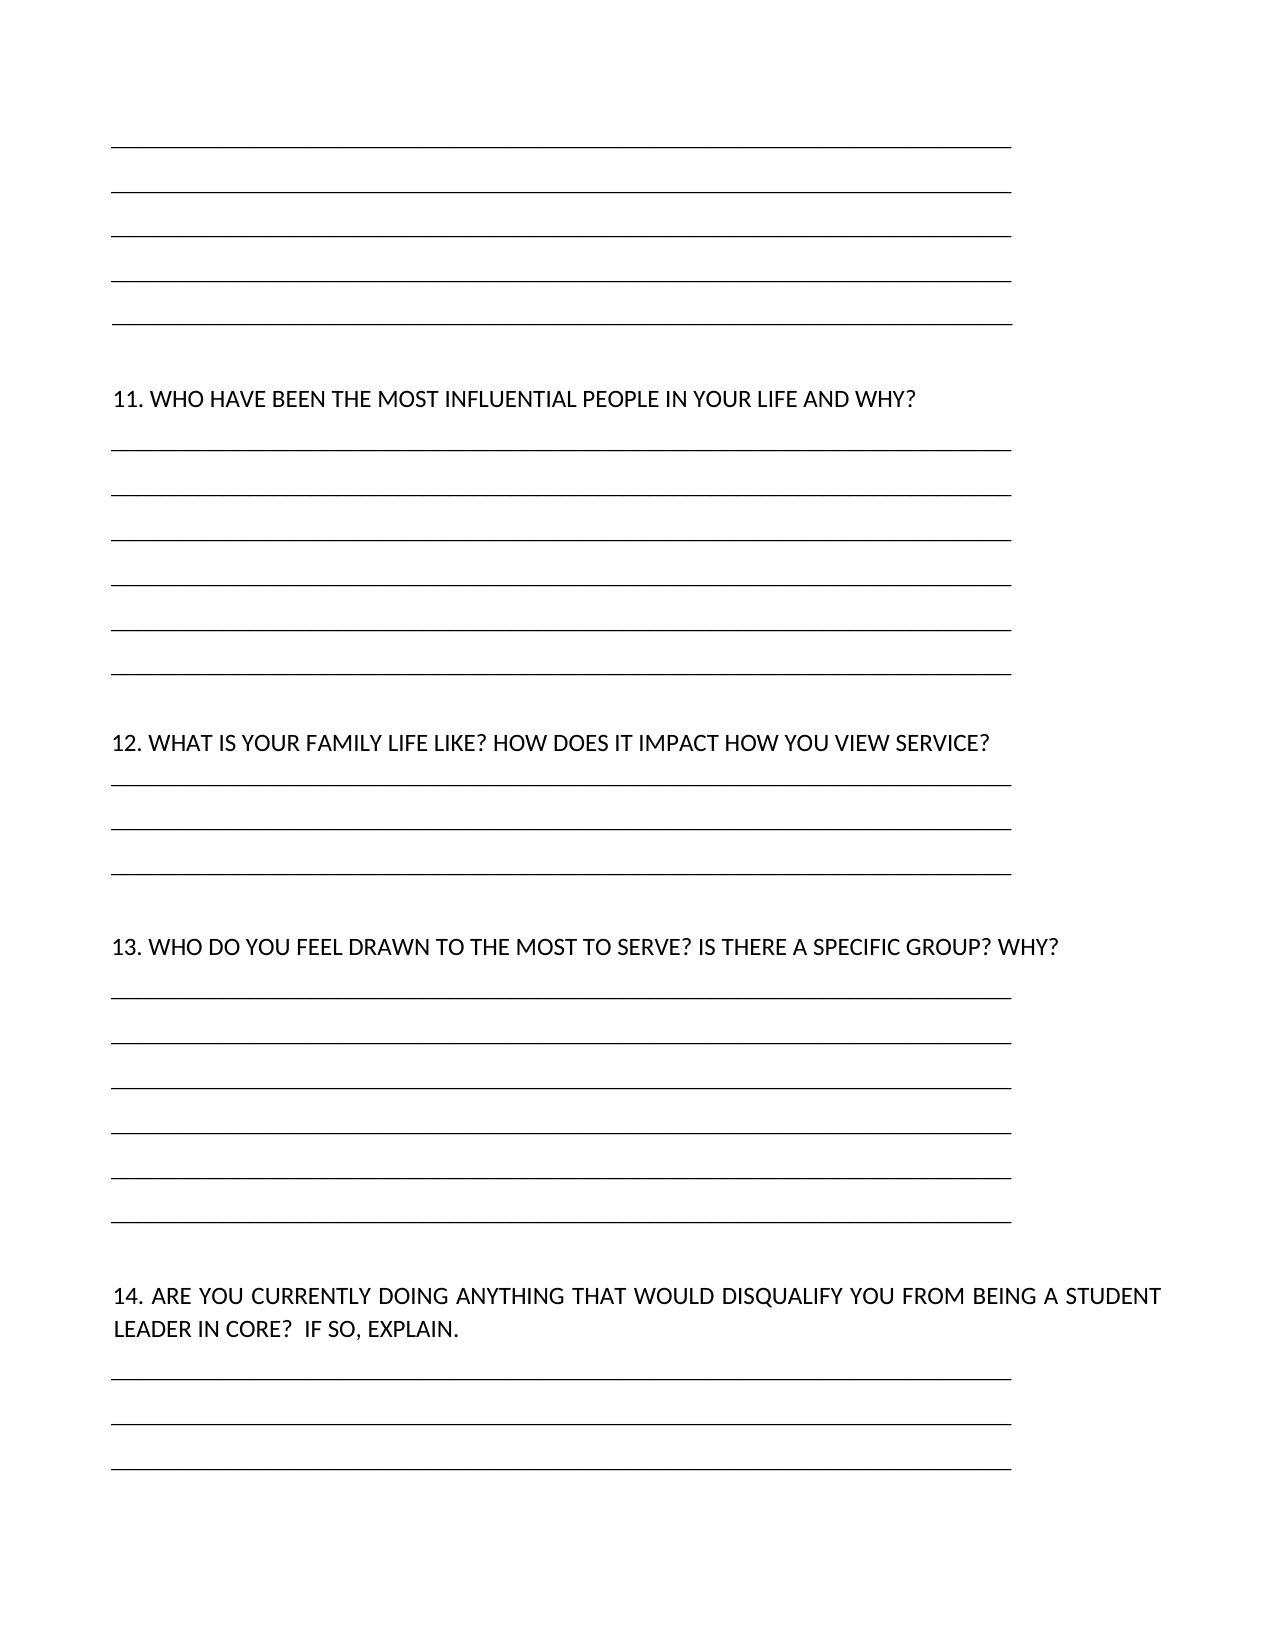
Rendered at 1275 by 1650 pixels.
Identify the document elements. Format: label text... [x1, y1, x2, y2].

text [111, 1444, 1163, 1472]
text ________________________________________________________________________ [111, 605, 1163, 633]
text ________________________________________________________________________ [111, 426, 1163, 454]
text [111, 122, 1163, 151]
text ________________________________________________________________________ [111, 560, 1163, 589]
text ________________________________________________________________________ ________________________________________________________________________ [111, 256, 1163, 327]
text ________________________________________________________________________ [111, 649, 1163, 678]
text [111, 1354, 1163, 1383]
text ________________________________________________________________________ [111, 470, 1163, 499]
text ________________________________________________________________________ [111, 1018, 1163, 1047]
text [111, 1399, 1163, 1428]
text 14. ARE YOU CURRENTLY DOING ANYTHING THAT WOULD DISQUALIFY YOU FROM BEING A STUDENT LEADER IN CORE? IF SO, EXPLAIN. [112, 1280, 1163, 1343]
text ________________________________________________________________________ [111, 849, 1163, 878]
text ________________________________________________________________________ [111, 515, 1163, 544]
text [111, 167, 1163, 195]
text 11. WHO HAVE BEEN THE MOST INFLUENTIAL PEOPLE IN YOUR LIFE AND WHY? [112, 383, 1163, 414]
text ________________________________________________________________________ [111, 1063, 1163, 1092]
text ________________________________________________________________________ [111, 1153, 1163, 1181]
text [111, 211, 1163, 240]
text 13. WHO DO YOU FEEL DRAWN TO THE MOST TO SERVE? IS THERE A SPECIFIC GROUP? WHY? [111, 931, 1163, 962]
text ________________________________________________________________________ [111, 1108, 1163, 1137]
text ________________________________________________________________________ [111, 804, 1163, 833]
text ________________________________________________________________________ [111, 760, 1163, 788]
text ________________________________________________________________________ [111, 973, 1163, 1002]
text 12. WHAT IS YOUR FAMILY LIFE LIKE? HOW DOES IT IMPACT HOW YOU VIEW SERVICE? [111, 727, 1163, 758]
text ________________________________________________________________________ [111, 1197, 1163, 1226]
